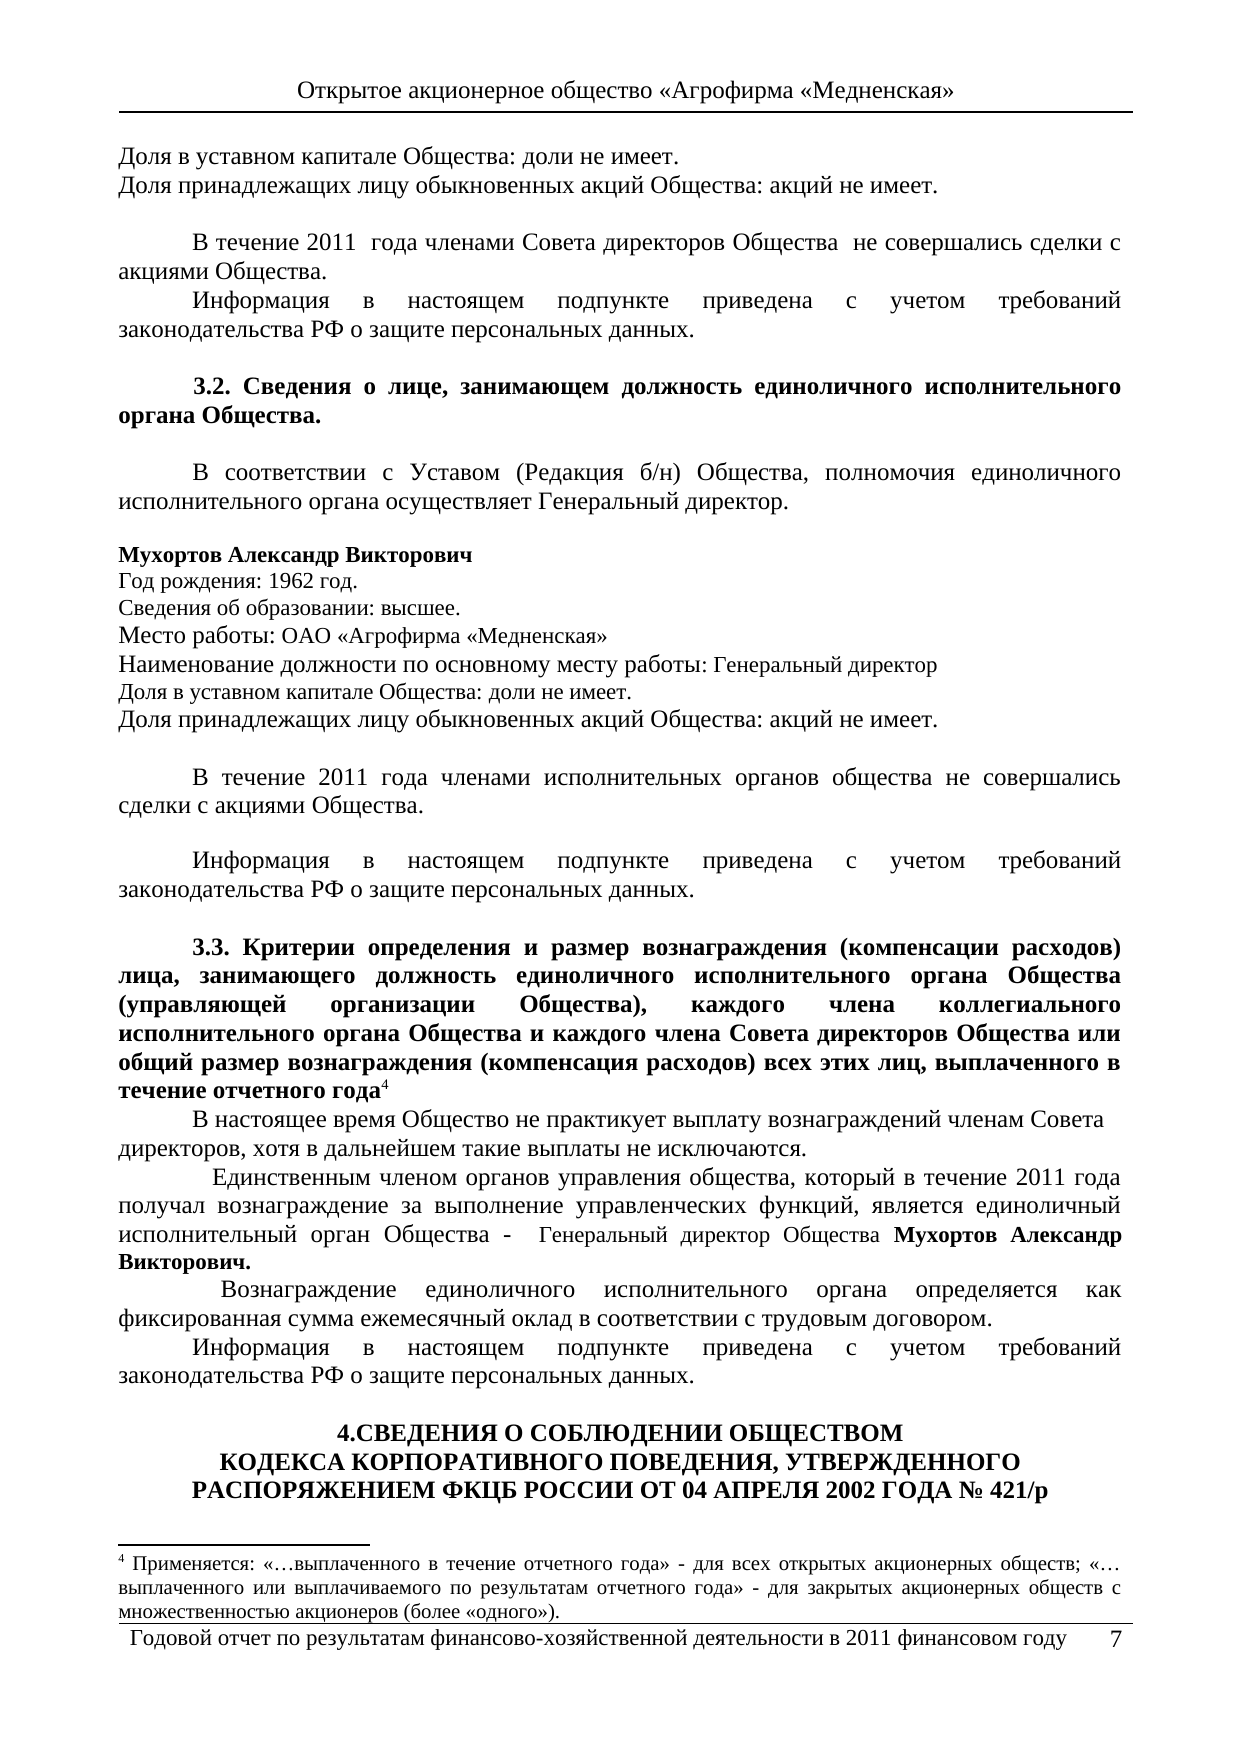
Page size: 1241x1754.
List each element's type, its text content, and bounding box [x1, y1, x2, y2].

text В соответствии с Уставом (Редакция б/н) Общества, полномочия единоличного исполнительного органа осуществляет Генеральный директор. [118, 457, 1122, 515]
text Мухортов Александр Викторович [118, 541, 1122, 568]
text Информация в настоящем подпункте приведена с учетом требований законодательства РФ о защите персональных данных. [118, 1332, 1122, 1389]
text Доля принадлежащих лицу обыкновенных акций Общества: акций не имеет. [118, 170, 1122, 199]
text В настоящее время Общество не практикует выплату вознаграждений членам Совета директоров, хотя в дальнейшем такие выплаты не исключаются. [118, 1104, 1122, 1162]
text 3.2. Сведения о лице, занимающем должность единоличного исполнительного органа Общества. [118, 371, 1122, 429]
text Сведения об образовании: высшее. [118, 594, 1122, 620]
text Единственным членом органов управления общества, который в течение 2011 года получал вознаграждение за выполнение управленческих функций, является единоличный исполнительный орган Общества - Генеральный директор Общества Мухортов Александр Викторович. [118, 1162, 1122, 1274]
text Доля в уставном капитале Общества: доли не имеет. [118, 678, 1122, 704]
text Доля принадлежащих лицу обыкновенных акций Общества: акций не имеет. [118, 704, 1122, 733]
text Год рождения: 1962 год. [118, 568, 1122, 594]
text Наименование должности по основному месту работы: Генеральный директор [118, 649, 1122, 678]
text Информация в настоящем подпункте приведена с учетом требований законодательства РФ о защите персональных данных. [118, 285, 1122, 342]
text 4.СВЕДЕНИЯ О СОБЛЮДЕНИИ ОБЩЕСТВОМ [118, 1418, 1122, 1447]
text Доля в уставном капитале Общества: доли не имеет. [118, 141, 1122, 170]
text РАСПОРЯЖЕНИЕМ ФКЦБ РОССИИ ОТ 04 АПРЕЛЯ 2002 ГОДА № 421/р [118, 1476, 1122, 1504]
text Информация в настоящем подпункте приведена с учетом требований законодательства РФ о защите персональных данных. [118, 846, 1122, 903]
text В течение 2011 года членами Совета директоров Общества не совершались сделки с акциями Общества. [118, 227, 1122, 285]
text Место работы: ОАО «Агрофирма «Медненская» [118, 620, 1122, 649]
text Вознаграждение единоличного исполнительного органа определяется как фиксированная сумма ежемесячный оклад в соответствии с трудовым договором. [118, 1274, 1122, 1332]
text В течение 2011 года членами исполнительных органов общества не совершались сделки с акциями Общества. [118, 762, 1122, 819]
text КОДЕКСА КОРПОРАТИВНОГО ПОВЕДЕНИЯ, УТВЕРЖДЕННОГО [118, 1447, 1122, 1476]
text 3.3. Критерии определения и размер вознаграждения (компенсации расходов) лица, занимающего должность единоличного исполнительного органа Общества (управляющей организации Общества), каждого члена коллегиального исполнительного органа Общества и каждого члена Совета директоров Общества или общий размер вознаграждения (компенсация расходов) всех этих лиц, выплаченного в течение отчетного года [118, 932, 1122, 1104]
